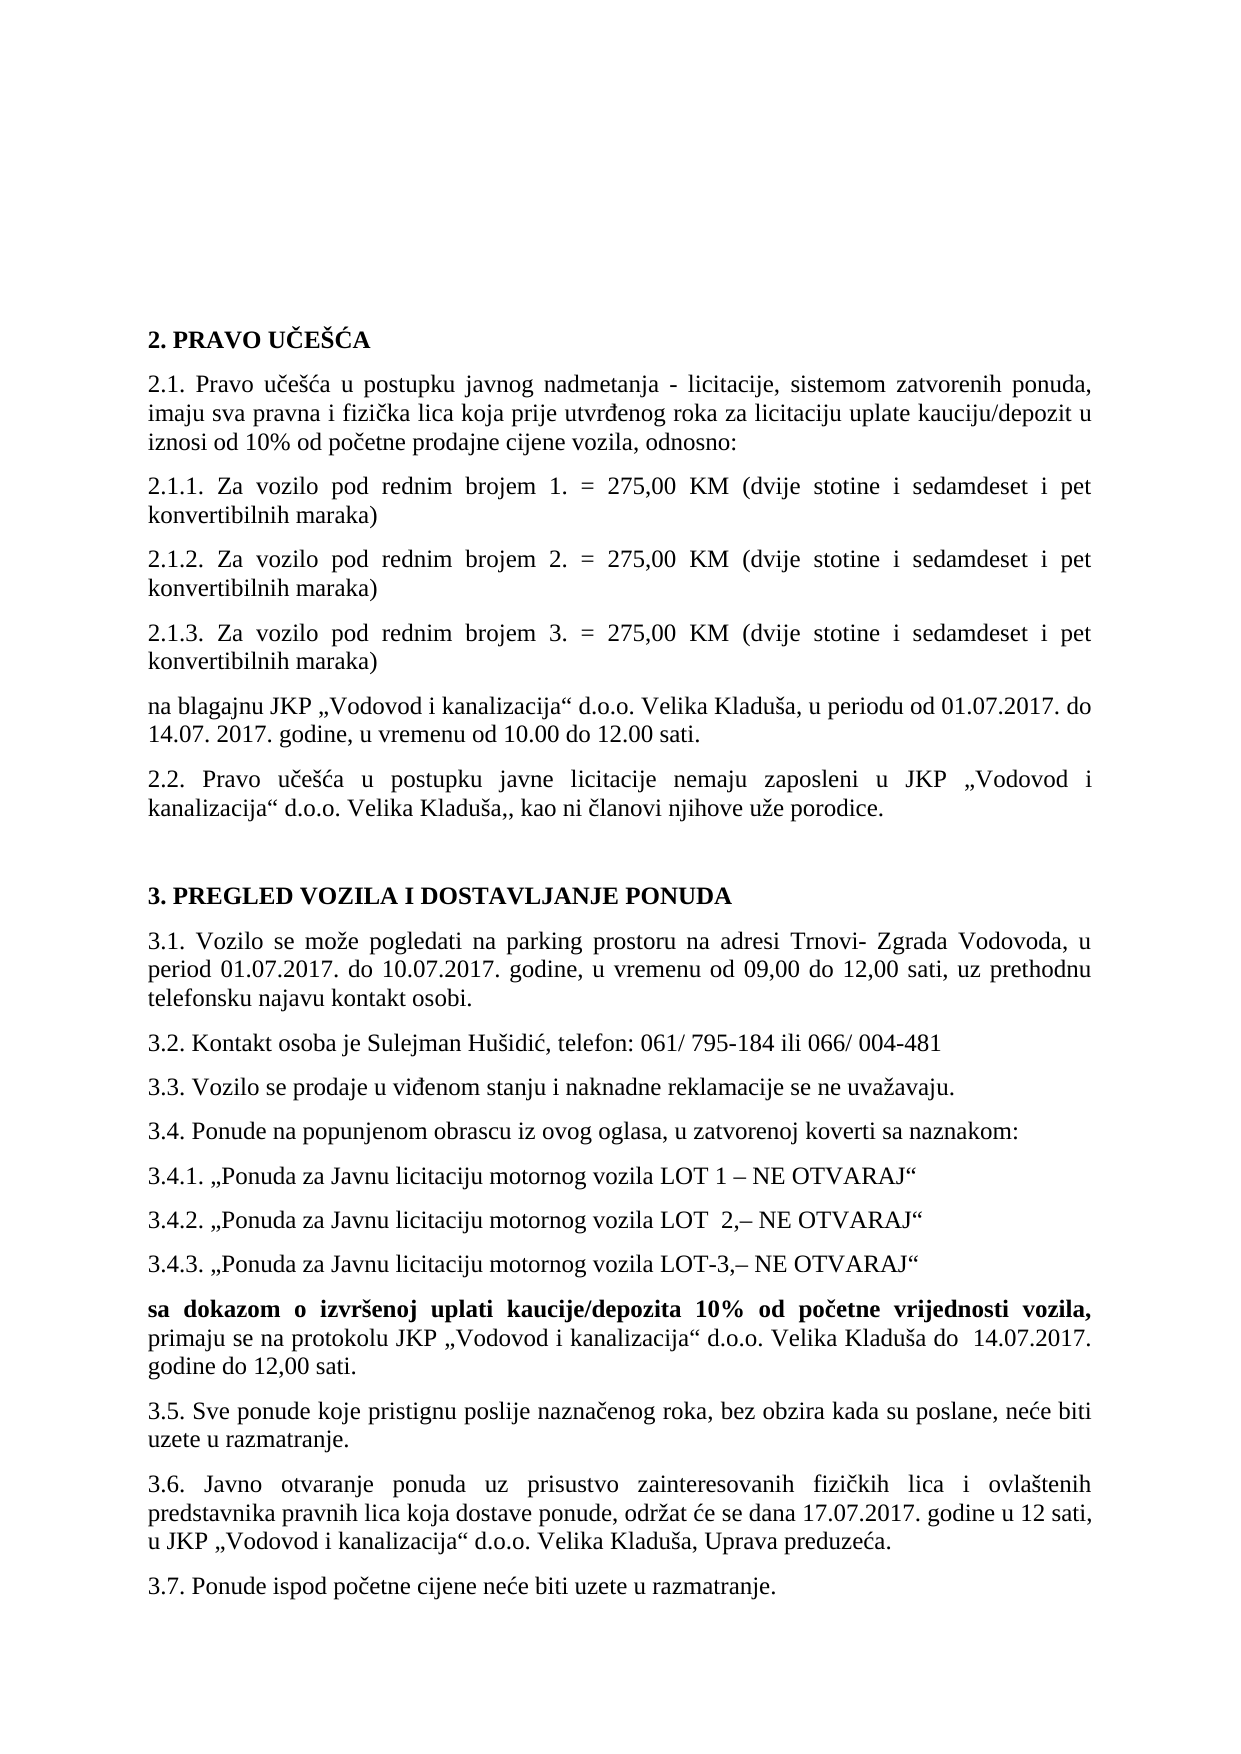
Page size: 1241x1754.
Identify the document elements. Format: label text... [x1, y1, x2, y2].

text 2.2. Pravo učešća u postupku javne licitacije nemaju zaposleni u JKP „Vodovod i kanalizacija“ d.o.o. Velika Kladuša,, kao ni članovi njihove uže porodice. [148, 764, 1093, 821]
text 2.1. Pravo učešća u postupku javnog nadmetanja - licitacije, sistemom zatvorenih ponuda, imaju sva pravna i fizička lica koja prije utvrđenog roka za licitaciju uplate kauciju/depozit u iznosi od 10% od početne prodajne cijene vozila, odnosno: [148, 369, 1093, 456]
text 3.3. Vozilo se prodaje u viđenom stanju i naknadne reklamacije se ne uvažavaju. [148, 1072, 1093, 1101]
text na blagajnu JKP „Vodovod i kanalizacija“ d.o.o. Velika Kladuša, u periodu od 01.07.2017. do 14.07. 2017. godine, u vremenu od 10.00 do 12.00 sati. [148, 691, 1093, 748]
text 2.1.2. Za vozilo pod rednim brojem 2. = 275,00 KM (dvije stotine i sedamdeset i pet konvertibilnih maraka) [148, 544, 1093, 602]
text 3.5. Sve ponude koje pristignu poslije naznačenog roka, bez obzira kada su poslane, neće biti uzete u razmatranje. [148, 1396, 1093, 1453]
text 3. PREGLED VOZILA I DOSTAVLJANJE PONUDA [148, 881, 1093, 910]
text 3.7. Ponude ispod početne cijene neće biti uzete u razmatranje. [148, 1571, 1093, 1599]
text 3.4.3. „Ponuda za Javnu licitaciju motornog vozila LOT-3,– NE OTVARAJ“ [148, 1249, 1093, 1278]
text 3.4.1. „Ponuda za Javnu licitaciju motornog vozila LOT 1 – NE OTVARAJ“ [148, 1161, 1093, 1189]
text 2. PRAVO UČEŠĆA [148, 325, 1093, 354]
text 3.4.2. „Ponuda za Javnu licitaciju motornog vozila LOT 2,– NE OTVARAJ“ [148, 1205, 1093, 1234]
text 3.1. Vozilo se može pogledati na parking prostoru na adresi Trnovi- Zgrada Vodovoda, u period 01.07.2017. do 10.07.2017. godine, u vremenu od 09,00 do 12,00 sati, uz prethodnu telefonsku najavu kontakt osobi. [148, 926, 1093, 1012]
text 2.1.3. Za vozilo pod rednim brojem 3. = 275,00 KM (dvije stotine i sedamdeset i pet konvertibilnih maraka) [148, 618, 1093, 675]
text 2.1.1. Za vozilo pod rednim brojem 1. = 275,00 KM (dvije stotine i sedamdeset i pet konvertibilnih maraka) [148, 471, 1093, 529]
text sa dokazom o izvršenoj uplati kaucije/depozita 10% od početne vrijednosti vozila, primaju se na protokolu JKP „Vodovod i kanalizacija“ d.o.o. Velika Kladuša do 14.07.2017. godine do 12,00 sati. [148, 1294, 1093, 1380]
text 3.6. Javno otvaranje ponuda uz prisustvo zainteresovanih fizičkih lica i ovlaštenih predstavnika pravnih lica koja dostave ponude, održat će se dana 17.07.2017. godine u 12 sati, u JKP „Vodovod i kanalizacija“ d.o.o. Velika Kladuša, Uprava preduzeća. [148, 1469, 1093, 1555]
text 3.2. Kontakt osoba je Sulejman Hušidić, telefon: 061/ 795-184 ili 066/ 004-481 [148, 1028, 1093, 1056]
text 3.4. Ponude na popunjenom obrascu iz ovog oglasa, u zatvorenoj koverti sa naznakom: [148, 1116, 1093, 1145]
